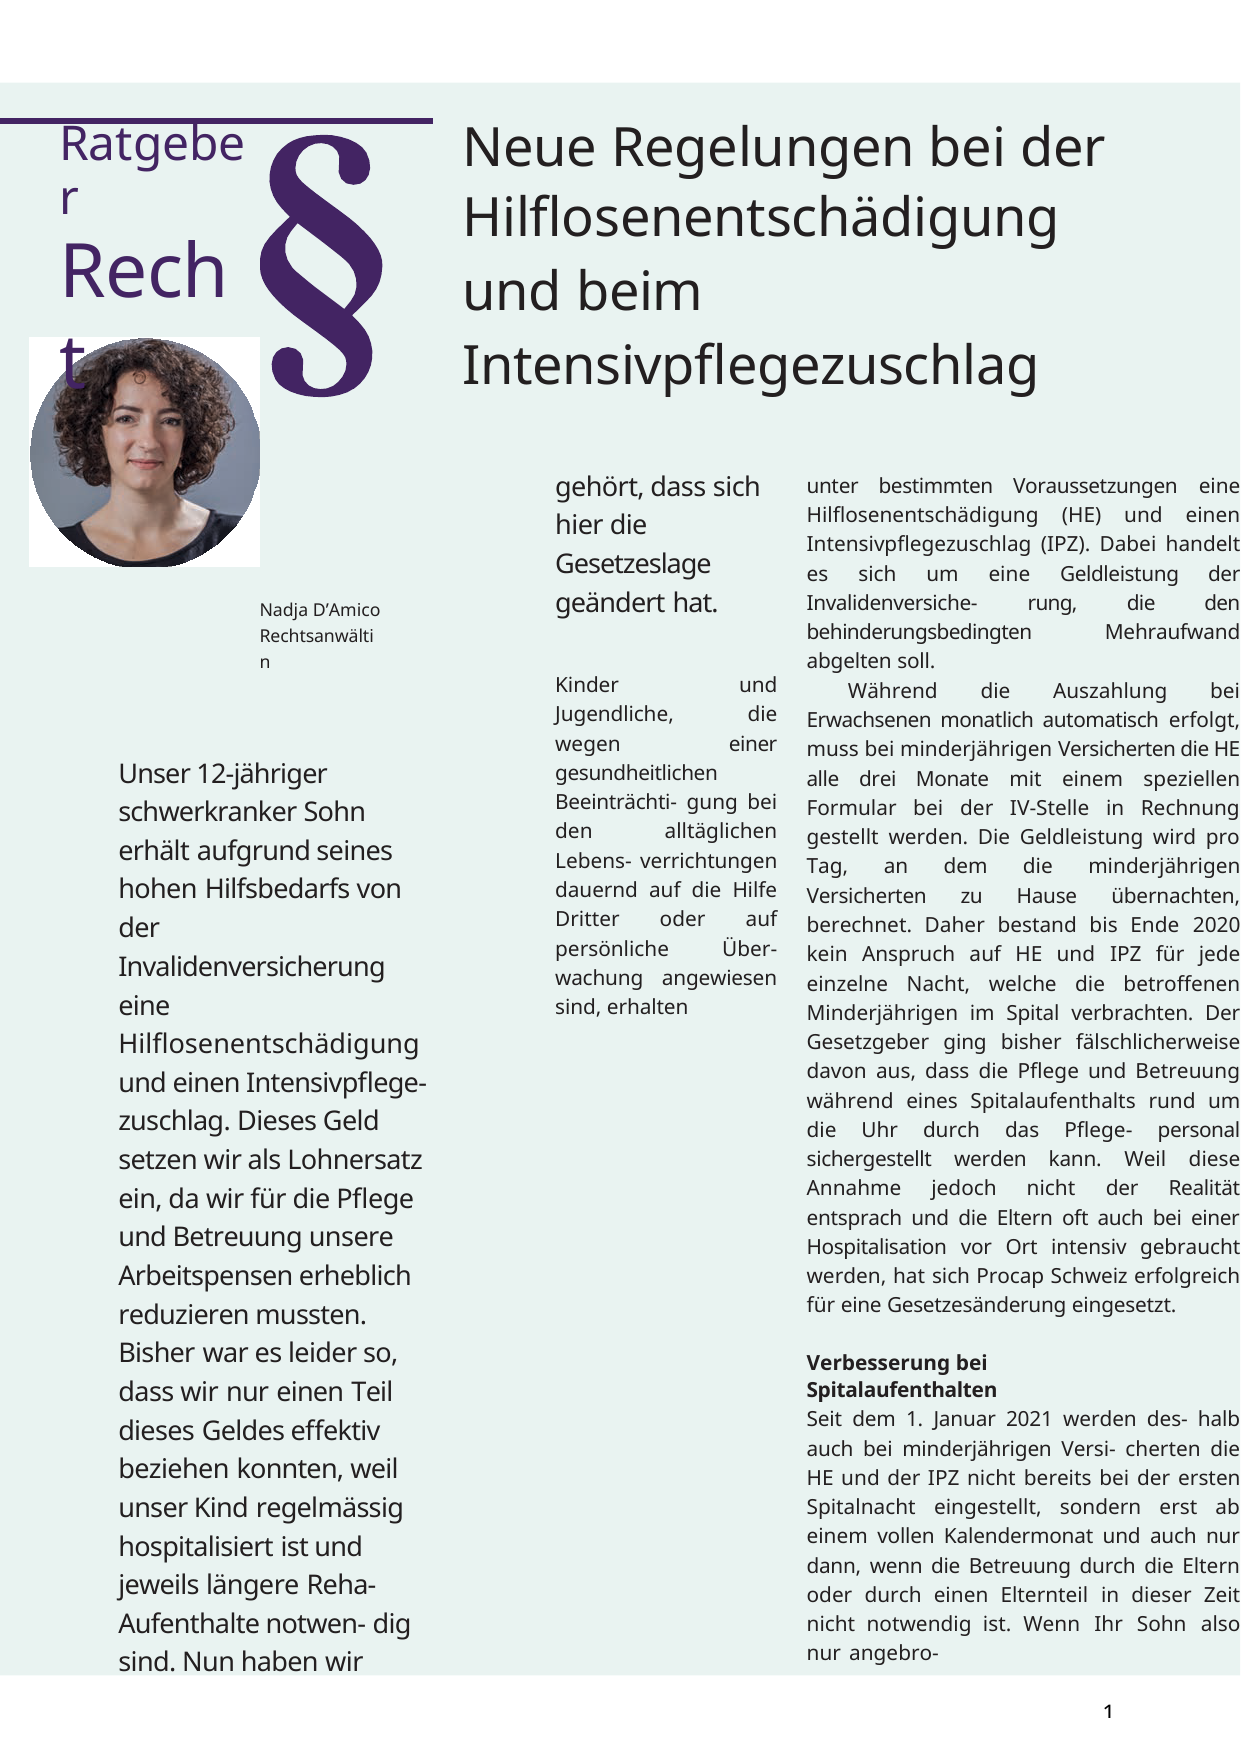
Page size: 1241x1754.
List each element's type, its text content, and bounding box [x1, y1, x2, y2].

subtitle Unser 12-jähriger schwerkranker Sohn erhält aufgrund seines hohen Hilfsbedarfs von der Invalidenversicherung eine Hilflosenentschädigung und einen Intensivpflege- zuschlag. Dieses Geld setzen wir als Lohnersatz ein, da wir für die Pflege und Betreuung unsere Arbeitspensen erheblich reduzieren mussten. Bisher war es leider so, dass wir nur einen Teil dieses Geldes effektiv beziehen konnten, weil unser Kind regelmässig hospitalisiert ist und jeweils längere Reha-Aufenthalte notwen- dig sind. Nun haben wir gehört, dass sich hier die Gesetzeslage geändert hat. [118, 754, 433, 1680]
text Ratgeber [59, 117, 255, 225]
picture [29, 336, 260, 567]
text Verbesserung bei Spitalaufenthalten [806, 1349, 1101, 1403]
text Neue Regelungen bei der [462, 117, 1240, 179]
text Kinder und Jugendliche, die wegen einer gesundheitlichen Beeinträchti- gung bei den alltäglichen Lebens- verrichtungen dauernd auf die Hilfe Dritter oder auf persönliche Über- wachung angewiesen sind, erhalten [555, 670, 777, 1021]
subtitle Unser 12-jähriger schwerkranker Sohn erhält aufgrund seines hohen Hilfsbedarfs von der Invalidenversicherung eine Hilflosenentschädigung und einen Intensivpflege- zuschlag. Dieses Geld setzen wir als Lohnersatz ein, da wir für die Pflege und Betreuung unsere Arbeitspensen erheblich reduzieren mussten. Bisher war es leider so, dass wir nur einen Teil dieses Geldes effektiv beziehen konnten, weil unser Kind regelmässig hospitalisiert ist und jeweils längere Reha-Aufenthalte notwen- dig sind. Nun haben wir gehört, dass sich hier die Gesetzeslage geändert hat. [555, 467, 777, 620]
text Hilflosenentschädigung und beim Intensivpflegezuschlag [462, 179, 1114, 400]
text Nadja D’Amico Rechtsanwältin [259, 597, 382, 673]
text unter bestimmten Voraussetzungen eine Hilflosenentschädigung (HE) und einen Intensivpflegezuschlag (IPZ). Dabei handelt es sich um eine Geldleistung der Invalidenversiche- rung, die den behinderungsbedingten Mehraufwand abgelten soll. [806, 471, 1240, 675]
text Seit dem 1. Januar 2021 werden des- halb auch bei minderjährigen Versi- cherten die HE und der IPZ nicht bereits bei der ersten Spitalnacht eingestellt, sondern erst ab einem vollen Kalendermonat und auch nur dann, wenn die Betreuung durch die Eltern oder durch einen Elternteil in dieser Zeit nicht notwendig ist. Wenn Ihr Sohn also nur angebro- [806, 1404, 1240, 1667]
text Während die Auszahlung bei Erwachsenen monatlich automatisch erfolgt, muss bei minderjährigen Versicherten die HE alle drei Monate mit einem speziellen Formular bei der IV-Stelle in Rechnung gestellt werden. Die Geldleistung wird pro Tag, an dem die minderjährigen Versicherten zu Hause übernachten, berechnet. Daher bestand bis Ende 2020 kein Anspruch auf HE und IPZ für jede einzelne Nacht, welche die betroffenen Minderjährigen im Spital verbrachten. Der Gesetzgeber ging bisher fälschlicherweise davon aus, dass die Pflege und Betreuung während eines Spitalaufenthalts rund um die Uhr durch das Pflege- personal sichergestellt werden kann. Weil diese Annahme jedoch nicht der Realität entsprach und die Eltern oft auch bei einer Hospitalisation vor Ort intensiv gebraucht werden, hat sich Procap Schweiz erfolgreich für eine Gesetzesänderung eingesetzt. [806, 676, 1240, 1319]
text Recht [59, 225, 255, 406]
